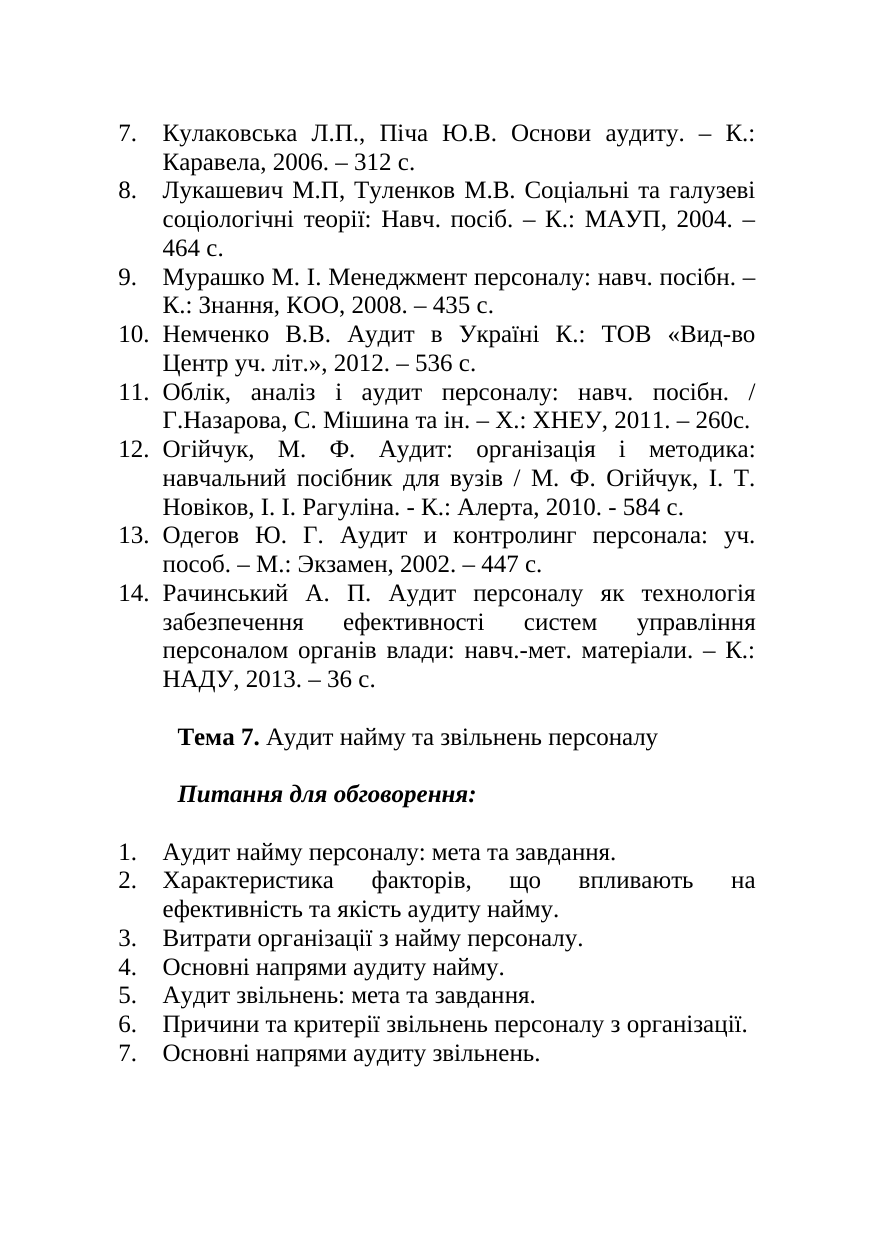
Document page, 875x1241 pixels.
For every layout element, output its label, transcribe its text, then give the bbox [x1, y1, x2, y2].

list Основні напрями аудиту найму. [118, 952, 756, 981]
list Основні напрями аудиту звільнень. [118, 1038, 756, 1067]
text Питання для обговорення: [118, 779, 756, 808]
list Мурашко М. І. Менеджмент персоналу: навч. посібн. – К.: Знання, КОО, 2008. – 435 с. [118, 262, 756, 319]
list Лукашевич М.П, Туленков М.В. Соціальні та галузеві соціологічні теорії: Навч. посіб. – К.: МАУП, 2004. – 464 с. [118, 176, 756, 262]
list Характеристика факторів, що впливають на ефективність та якість аудиту найму. [118, 866, 756, 923]
list Витрати організації з найму персоналу. [118, 923, 756, 952]
list Аудит найму персоналу: мета та завдання. [118, 837, 756, 866]
list Одегов Ю. Г. Аудит и контролинг персонала: уч. пособ. – М.: Экзамен, 2002. – 447 с. [118, 521, 756, 578]
text Тема 7. Аудит найму та звільнень персоналу [118, 722, 756, 751]
list Аудит звільнень: мета та завдання. [118, 981, 756, 1009]
list Облік, аналіз і аудит персоналу: навч. посібн. / Г.Назарова, С. Мішина та ін. – Х.: ХНЕУ, 2011. – 260с. [118, 377, 756, 434]
list Огійчук, М. Ф. Аудит: організація і методика: навчальний посібник для вузів / М. Ф. Огійчук, І. Т. Новіков, І. І. Рагуліна. - К.: Алерта, 2010. - 584 с. [118, 434, 756, 521]
list Немченко В.В. Аудит в Україні К.: ТОВ «Вид-во Центр уч. літ.», 2012. – 536 с. [118, 319, 756, 377]
list Рачинський А. П. Аудит персоналу як технологія забезпечення ефективності систем управління персоналом органів влади: навч.-мет. матеріали. – К.: НАДУ, 2013. – 36 с. [118, 578, 756, 693]
list Причини та критерії звільнень персоналу з організації. [118, 1009, 756, 1038]
list Кулаковська Л.П., Піча Ю.В. Основи аудиту. – К.: Каравела, 2006. – 312 с. [118, 118, 756, 176]
